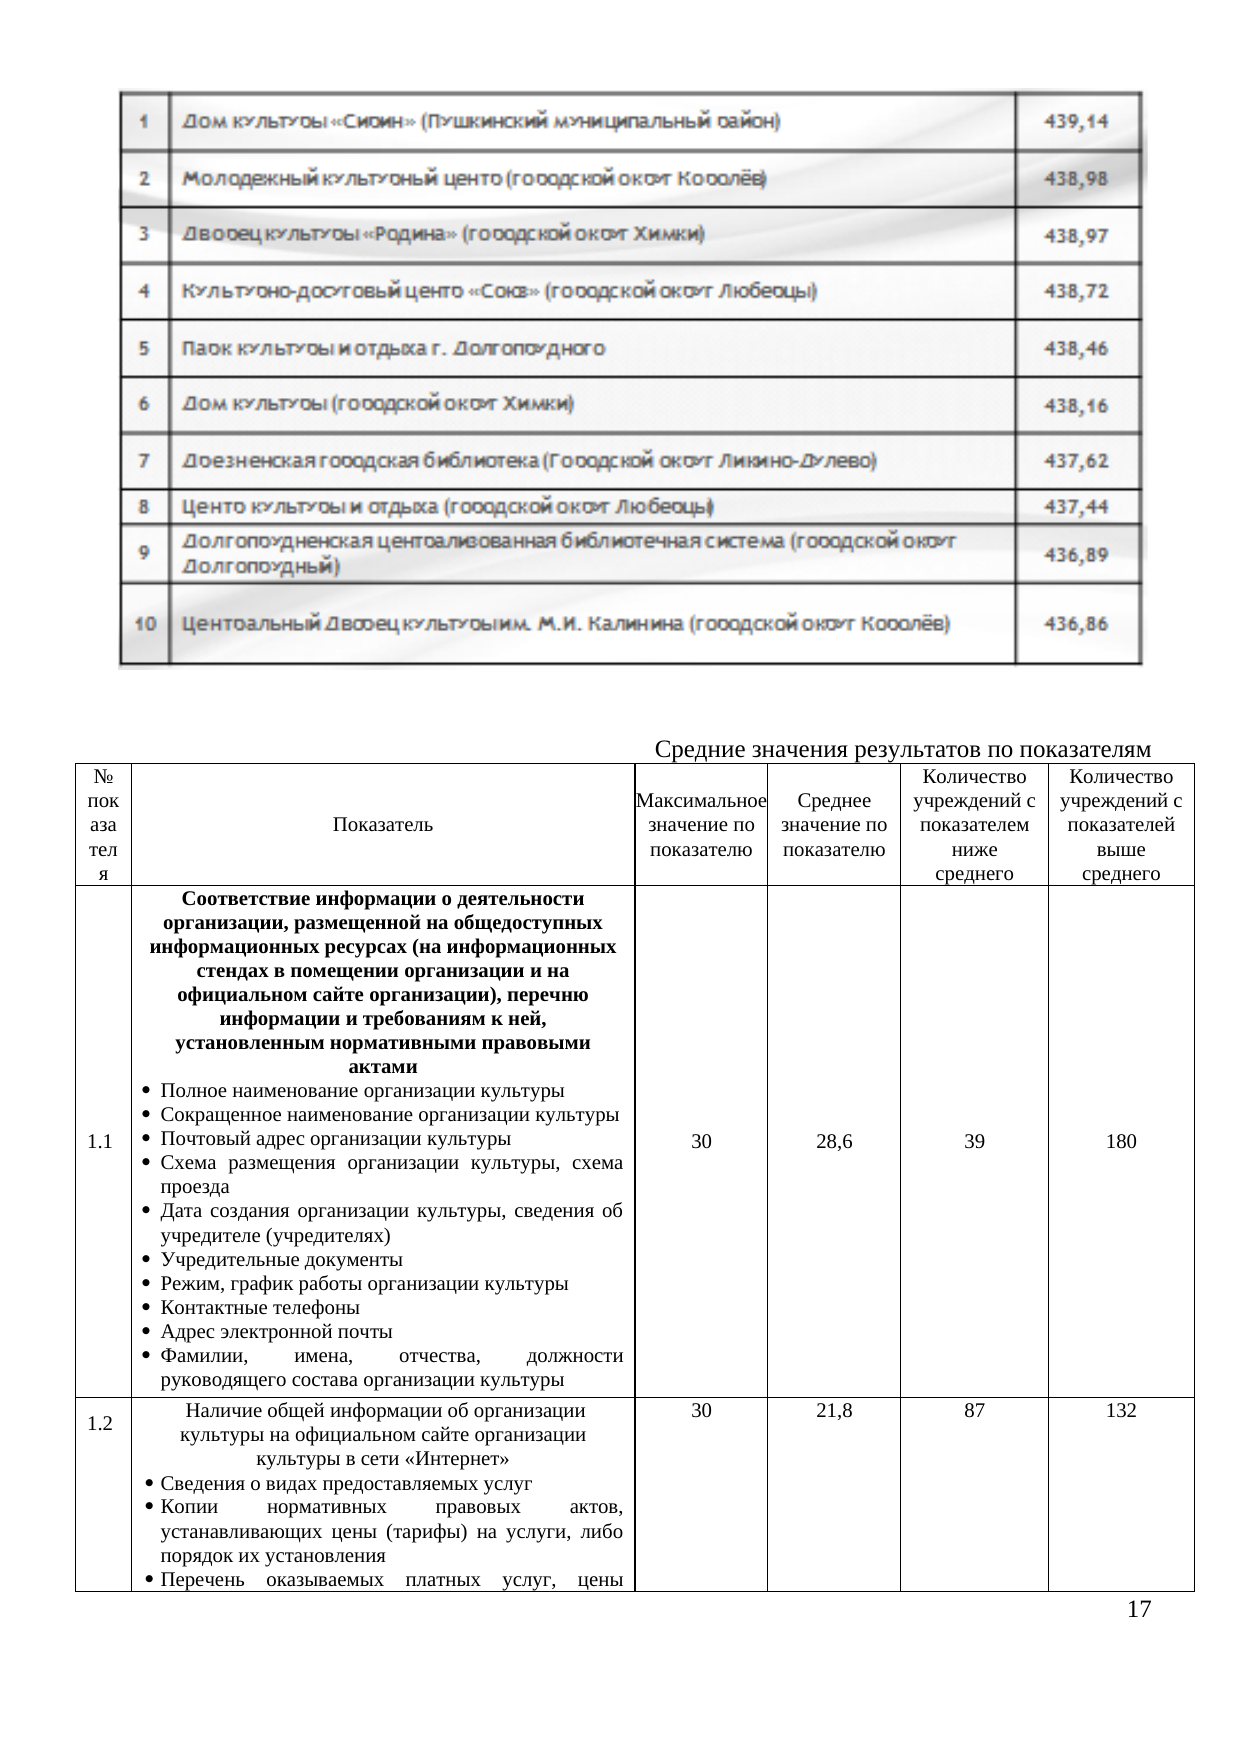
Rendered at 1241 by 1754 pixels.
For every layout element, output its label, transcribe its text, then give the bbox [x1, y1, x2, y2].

text Средние значения результатов по показателям [118, 734, 1152, 763]
table_header Максимальное значение по показателю [636, 764, 767, 884]
table_cell 87 [901, 1398, 1048, 1591]
table_header Среднее значение по показателю [768, 764, 900, 884]
table_cell 21,8 [768, 1398, 900, 1591]
table_cell 132 [1049, 1398, 1194, 1591]
table_header № показателя [76, 764, 131, 884]
table_cell 30 [636, 886, 767, 1397]
table_cell 1.2 [76, 1398, 131, 1591]
table_cell 1.1 [76, 886, 131, 1397]
table_cell 39 [901, 886, 1048, 1397]
table_cell Соответствие информации о деятельности организации, размещенной на общедоступных информационных ресурсах (на информационных стендах в помещении организации и на официальном сайте организации), перечню информации и требованиям к ней, установленным нормативными правовыми актами Полное наименование организации культуры Сокращенное наименование организации культуры Почтовый адрес организации культуры Схема размещения организации культуры, схема проезда Дата создания организации культуры, сведения об учредителе (учредителях) Учредительные документы Режим, график работы организации культуры Контактные телефоны Адрес электронной почты Фамилии, имена, отчества, должности руководящего состава организации культуры [132, 886, 634, 1397]
table_cell 180 [1049, 886, 1194, 1397]
table_header Показатель [132, 764, 634, 884]
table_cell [132, 1398, 634, 1591]
table_cell 30 [636, 1398, 767, 1591]
table_header Количество учреждений с показателем ниже среднего [901, 764, 1048, 884]
table_header Количество учреждений с показателей выше среднего [1049, 764, 1194, 884]
table_cell 28,6 [768, 886, 900, 1397]
picture [118, 88, 1148, 670]
